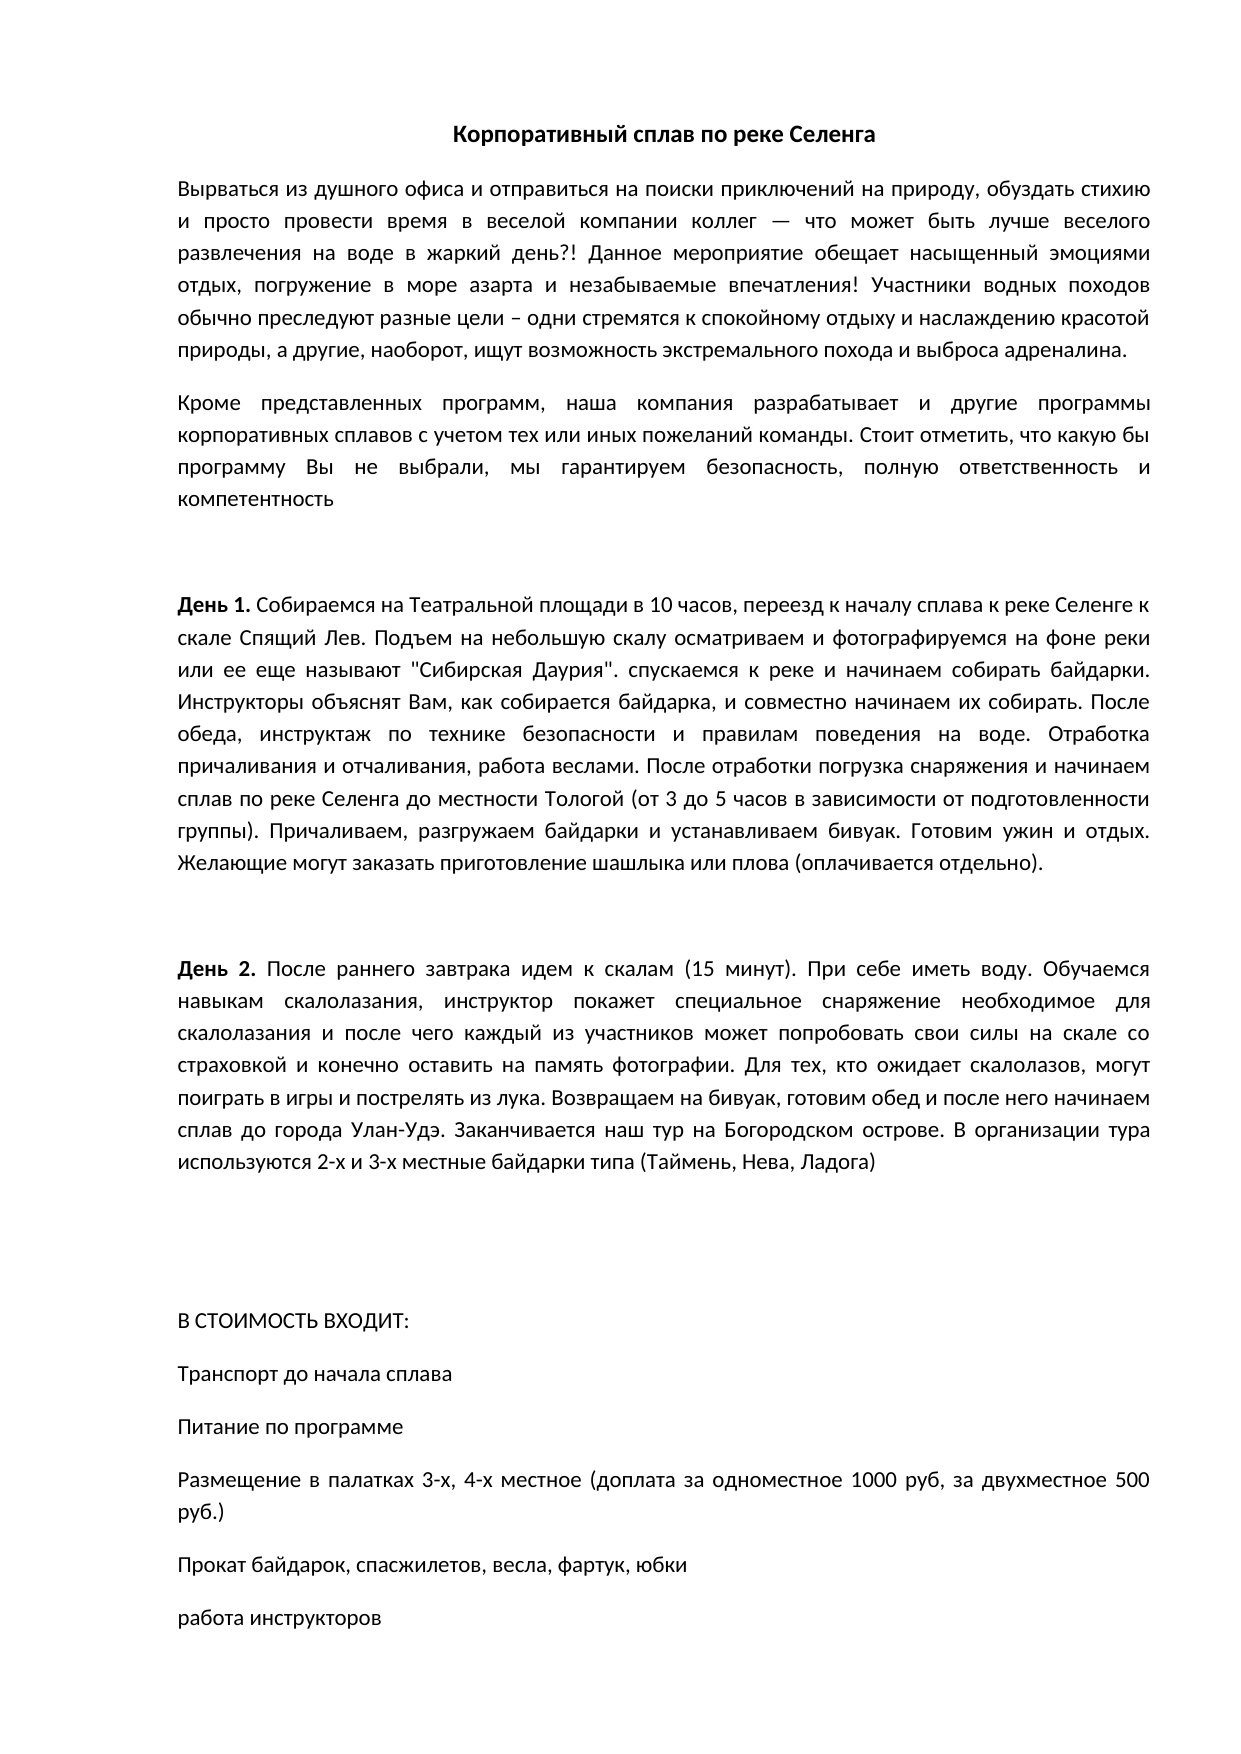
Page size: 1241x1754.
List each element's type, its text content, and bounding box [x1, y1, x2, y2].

text День 2. После раннего завтрака идем к скалам (15 минут). При себе иметь воду. Обучаемся навыкам скалолазания, инструктор покажет специальное снаряжение необходимое для скалолазания и после чего каждый из участников может попробовать свои силы на скале со страховкой и конечно оставить на память фотографии. Для тех, кто ожидает скалолазов, могут поиграть в игры и пострелять из лука. Возвращаем на бивуак, готовим обед и после него начинаем сплав до города Улан-Удэ. Заканчивается наш тур на Богородском острове. В организации тура используются 2-х и 3-х местные байдарки типа (Таймень, Нева, Ладога) [177, 954, 1152, 1175]
text Питание по программе [177, 1412, 1152, 1440]
text Прокат байдарок, спасжилетов, весла, фартук, юбки [177, 1551, 1152, 1578]
text День 1. Собираемся на Театральной площади в 10 часов, переезд к началу сплава к реке Селенге к скале Спящий Лев. Подъем на небольшую скалу осматриваем и фотографируемся на фоне реки или ее еще называют "Сибирская Даурия". спускаемся к реке и начинаем собирать байдарки. Инструкторы объяснят Вам, как собирается байдарка, и совместно начинаем их собирать. После обеда, инструктаж по технике безопасности и правилам поведения на воде. Отработка причаливания и отчаливания, работа веслами. После отработки погрузка снаряжения и начинаем сплав по реке Селенга до местности Тологой (от 3 до 5 часов в зависимости от подготовленности группы). Причаливаем, разгружаем байдарки и устанавливаем бивуак. Готовим ужин и отдых. Желающие могут заказать приготовление шашлыка или плова (оплачивается отдельно). [177, 591, 1152, 876]
text Вырваться из душного офиса и отправиться на поиски приключений на природу, обуздать стихию и просто провести время в веселой компании коллег — что может быть лучше веселого развлечения на воде в жаркий день?! Данное мероприятие обещает насыщенный эмоциями отдых, погружение в море азарта и незабываемые впечатления! Участники водных походов обычно преследуют разные цели – одни стремятся к спокойному отдыху и наслаждению красотой природы, а другие, наоборот, ищут возможность экстремального похода и выброса адреналина. [177, 174, 1152, 363]
text Кроме представленных программ, наша компания разрабатывает и другие программы корпоративных сплавов с учетом тех или иных пожеланий команды. Стоит отметить, что какую бы программу Вы не выбрали, мы гарантируем безопасность, полную ответственность и компетентность [177, 388, 1152, 512]
text Размещение в палатках 3-х, 4-х местное (доплата за одноместное 1000 руб, за двухместное 500 руб.) [177, 1465, 1152, 1526]
text Корпоративный сплав по реке Селенга [177, 118, 1152, 149]
text работа инструкторов [177, 1603, 1152, 1632]
text В СТОИМОСТЬ ВХОДИТ: [177, 1306, 1152, 1334]
text Транспорт до начала сплава [177, 1359, 1152, 1387]
